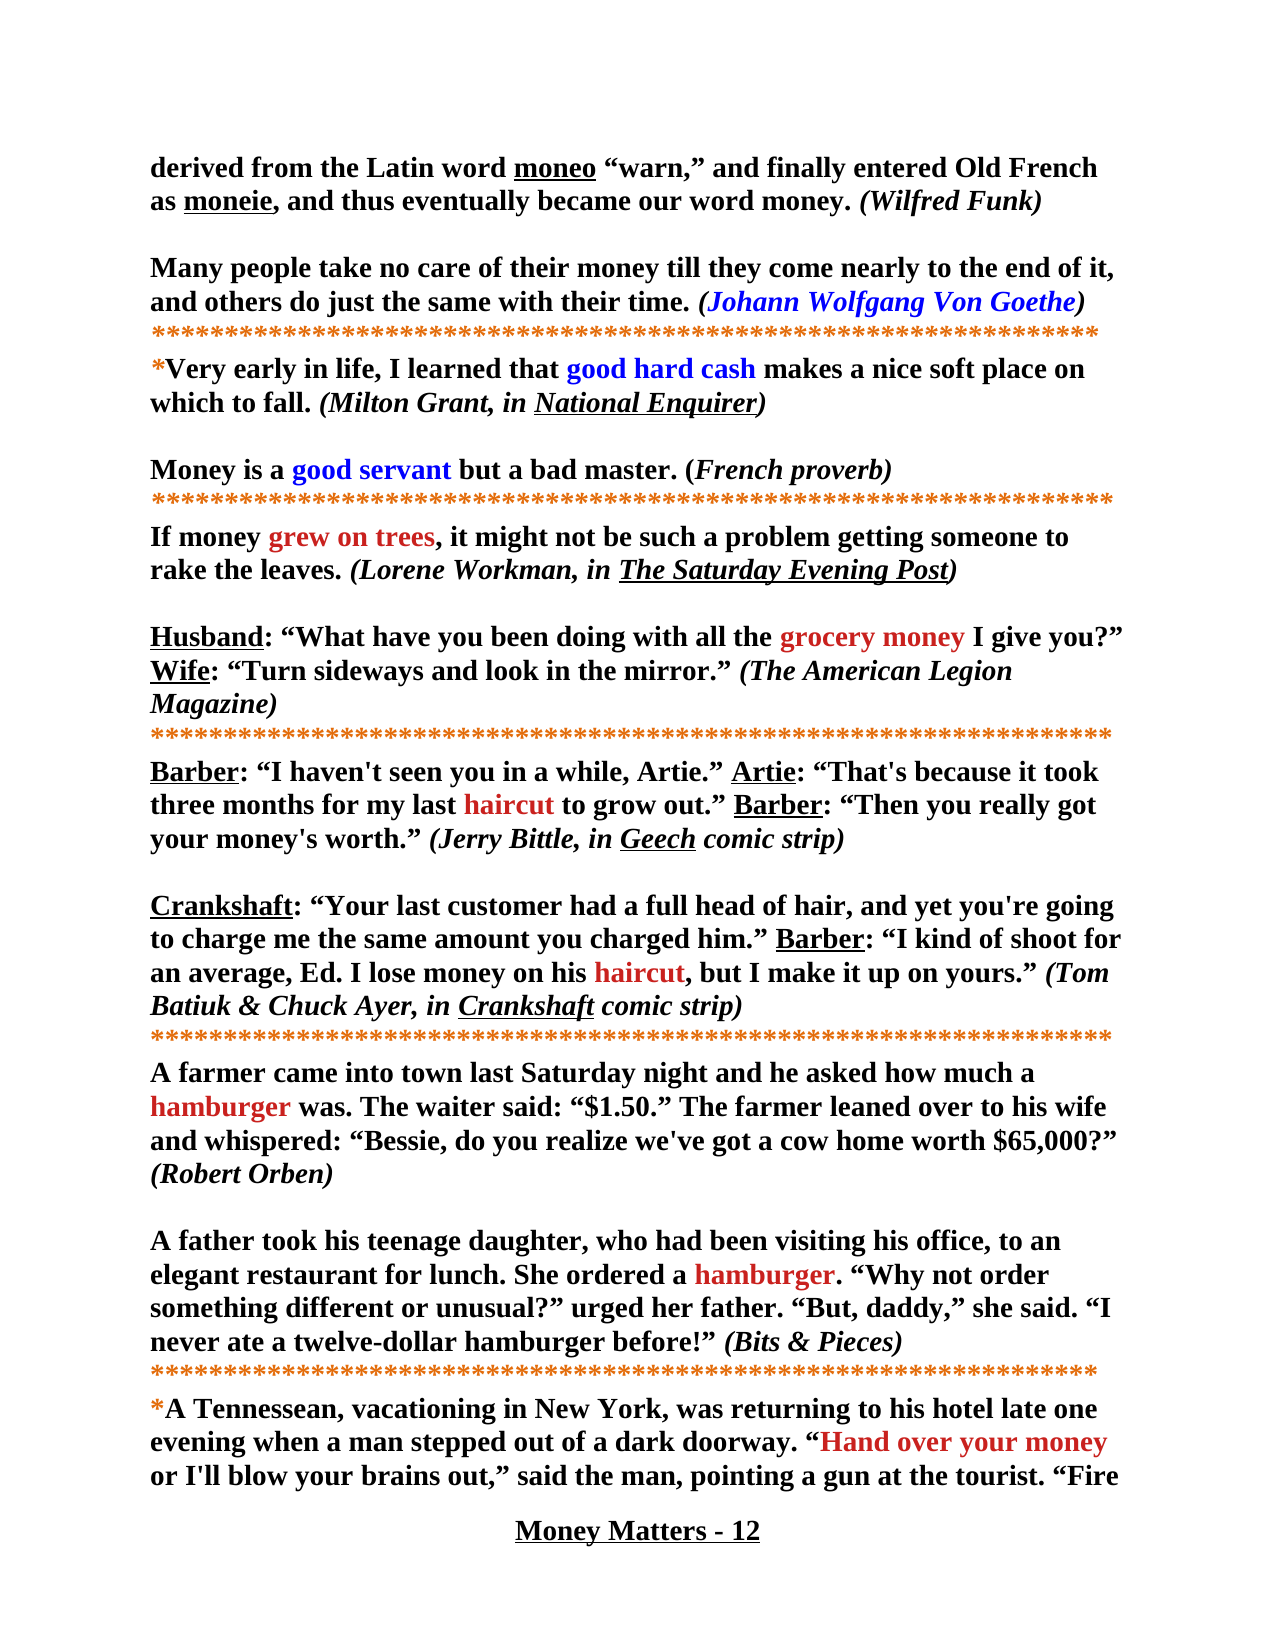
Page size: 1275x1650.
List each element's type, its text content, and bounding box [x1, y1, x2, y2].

text Crankshaft: “Your last customer had a full head of hair, and yet you're going to charge me the same amount you charged him.” Barber: “I kind of shoot for an average, Ed. I lose money on his haircut, but I make it up on yours.” (Tom Batiuk & Chuck Ayer, in Crankshaft comic strip) [150, 888, 1125, 1022]
text ****************************************************************** [150, 720, 1125, 754]
text ****************************************************************** [150, 485, 1125, 519]
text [150, 150, 1125, 217]
text A farmer came into town last Saturday night and he asked how much a hamburger was. The waiter said: “$1.50.” The farmer leaned over to his wife and whispered: “Bessie, do you realize we've got a cow home worth $65,000?” (Robert Orben) A father took his teenage daughter, who had been visiting his office, to an elegant restaurant for lunch. She ordered a hamburger. “Why not order something different or unusual?” urged her father. “But, daddy,” she said. “I never ate a twelve-dollar hamburger before!” (Bits & Pieces) [150, 1056, 1125, 1357]
text ****************************************************************** [150, 1022, 1125, 1056]
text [150, 1357, 1125, 1492]
text Many people take no care of their money till they come nearly to the end of it, and others do just the same with their time. (Johann Wolfgang Von Goethe) [150, 251, 1125, 318]
text Husband: “What have you been doing with all the grocery money I give you?” Wife: “Turn sideways and look in the mirror.” (The American Legion Magazine) [150, 619, 1125, 720]
text Money is a good servant but a bad master. (French proverb) [150, 452, 1125, 485]
text ******************************************************************Very early in life, I learned that good hard cash makes a nice soft place on which to fall. (Milton Grant, in National Enquirer) [150, 318, 1125, 418]
text Barber: “I haven't seen you in a while, Artie.” Artie: “That's because it took three months for my last haircut to grow out.” Barber: “Then you really got your money's worth.” (Jerry Bittle, in Geech comic strip) [150, 754, 1125, 854]
text If money grew on trees, it might not be such a problem getting someone to rake the leaves. (Lorene Workman, in The Saturday Evening Post) [150, 519, 1125, 586]
